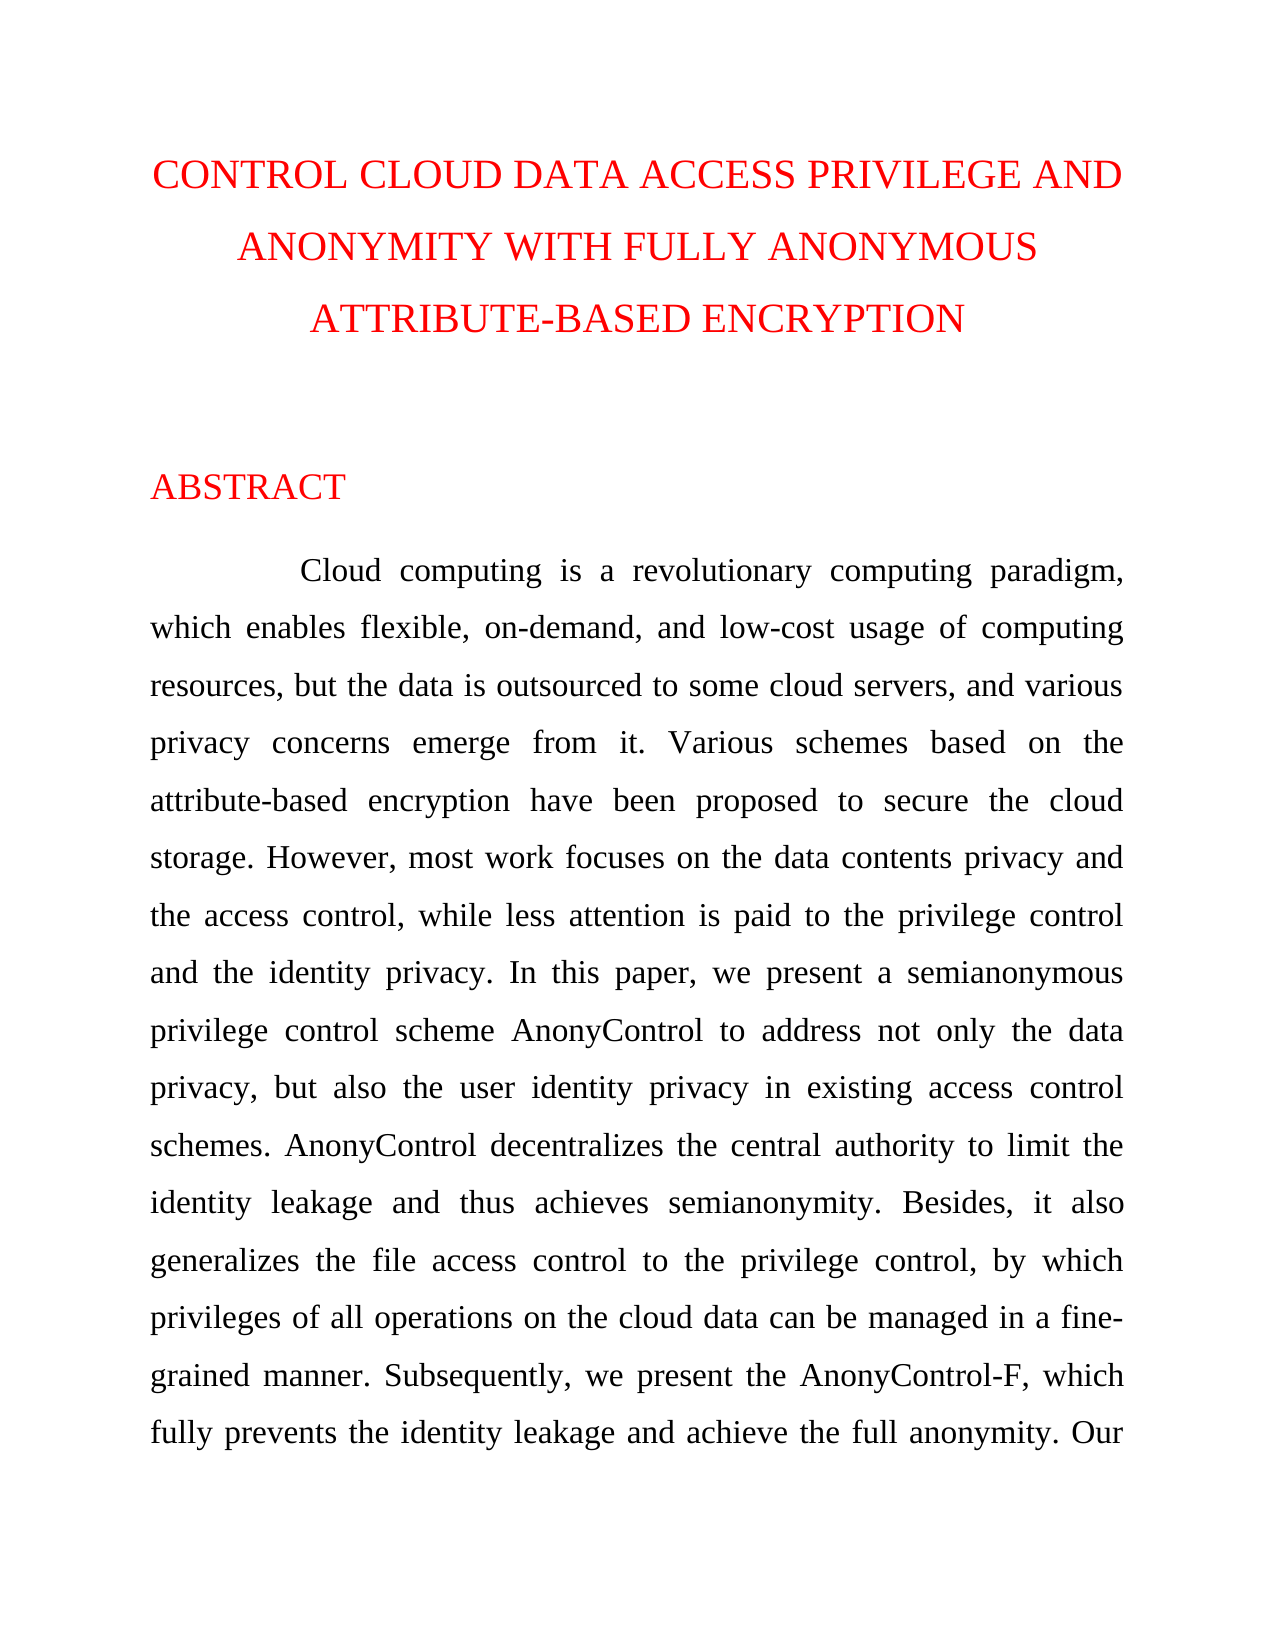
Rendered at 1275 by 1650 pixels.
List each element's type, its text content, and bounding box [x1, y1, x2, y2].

text CONTROL CLOUD DATA ACCESS PRIVILEGE AND ANONYMITY WITH FULLY ANONYMOUS ATTRIBUTE-BASED ENCRYPTION [150, 150, 1125, 342]
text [150, 550, 1125, 1451]
text ABSTRACT [150, 465, 1125, 508]
